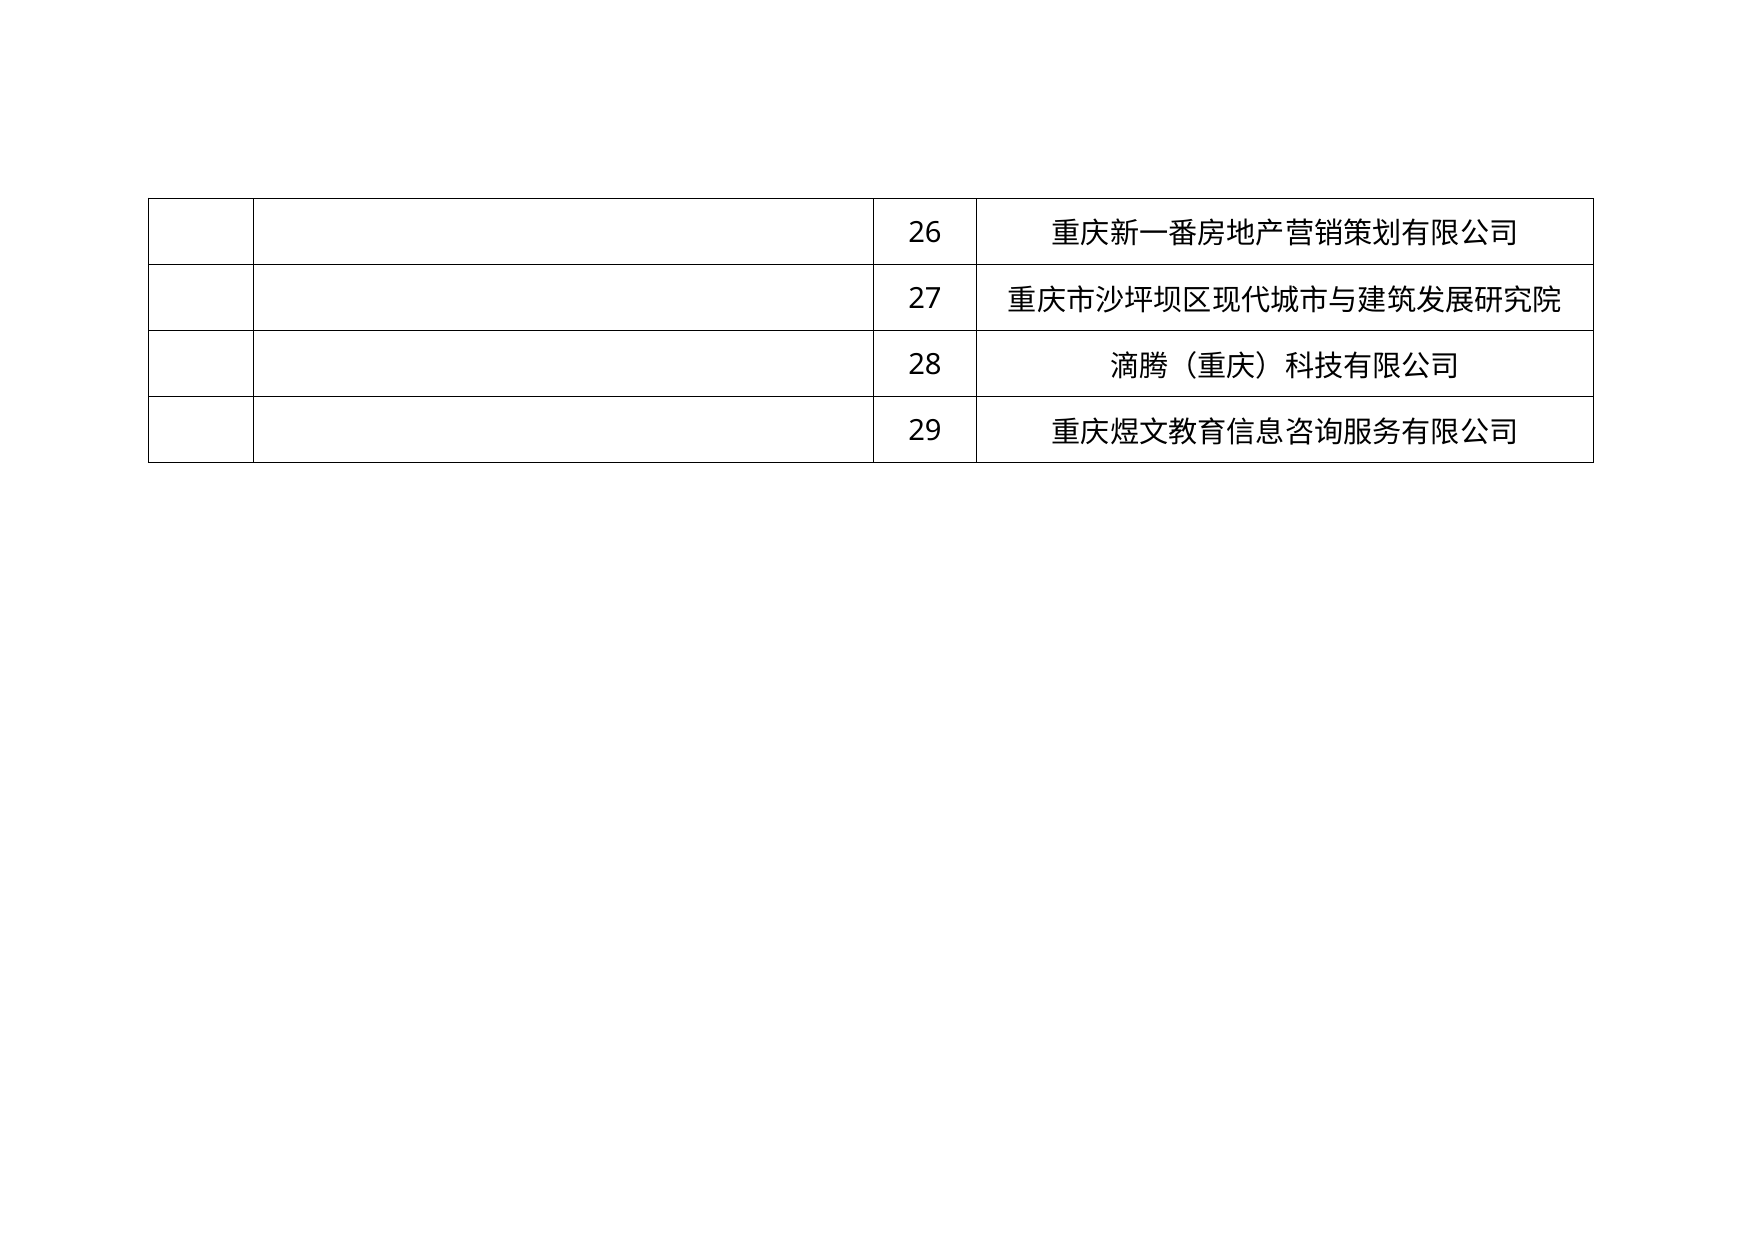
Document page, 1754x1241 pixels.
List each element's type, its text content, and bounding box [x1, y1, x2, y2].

table_cell 重庆市沙坪坝区现代城市与建筑发展研究院 [977, 265, 1593, 330]
table_cell 重庆煜文教育信息咨询服务有限公司 [977, 397, 1593, 462]
table_cell 29 [874, 397, 976, 462]
table_cell 27 [874, 265, 976, 330]
table_cell [254, 199, 873, 264]
table_cell [149, 199, 253, 264]
table_cell [149, 331, 253, 396]
table_cell [149, 265, 253, 330]
table_cell 重庆新一番房地产营销策划有限公司 [977, 199, 1593, 264]
table_cell 滴腾（重庆）科技有限公司 [977, 331, 1593, 396]
table_cell [254, 331, 873, 396]
table_cell [149, 397, 253, 462]
table_cell [254, 397, 873, 462]
table_cell 26 [874, 199, 976, 264]
table_cell 28 [874, 331, 976, 396]
table_cell [254, 265, 873, 330]
